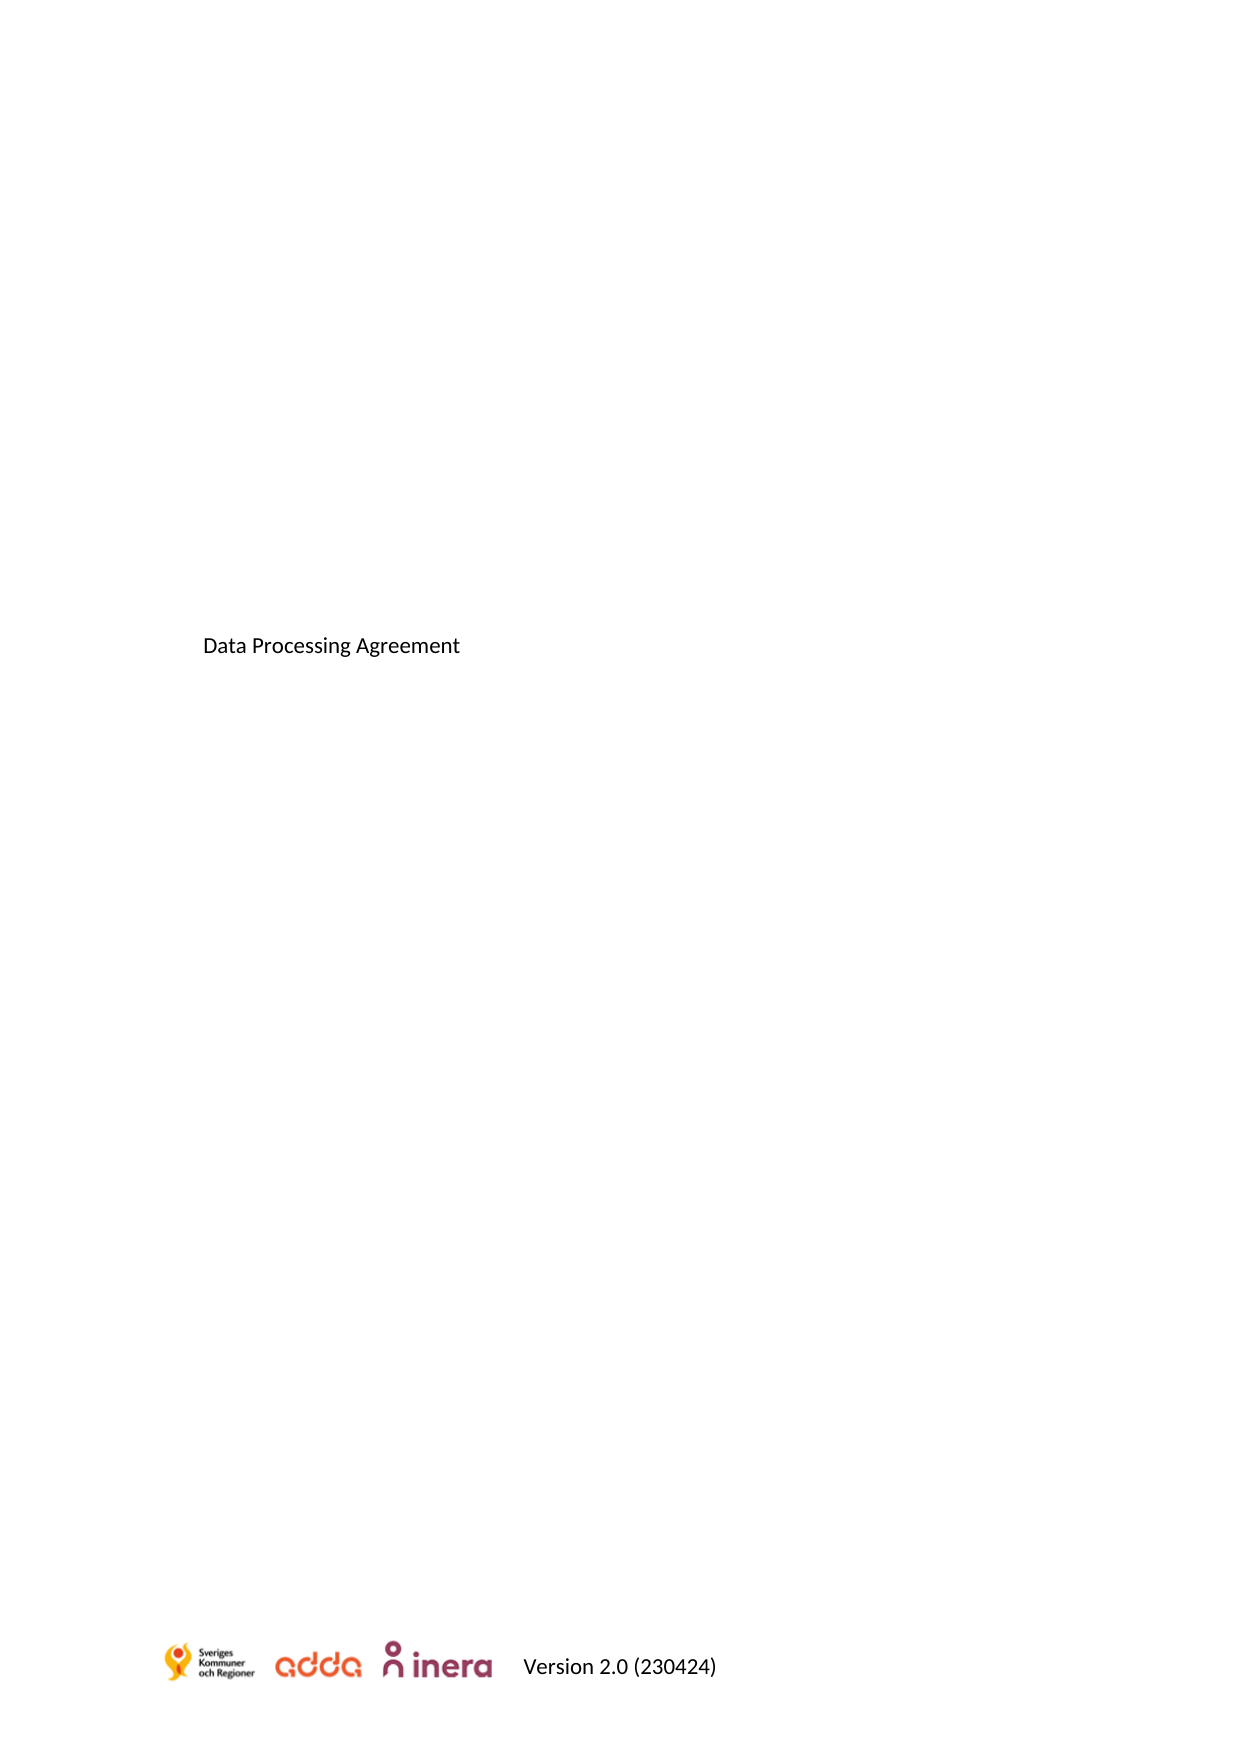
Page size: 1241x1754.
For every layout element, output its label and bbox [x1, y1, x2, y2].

picture [147, 1613, 504, 1707]
